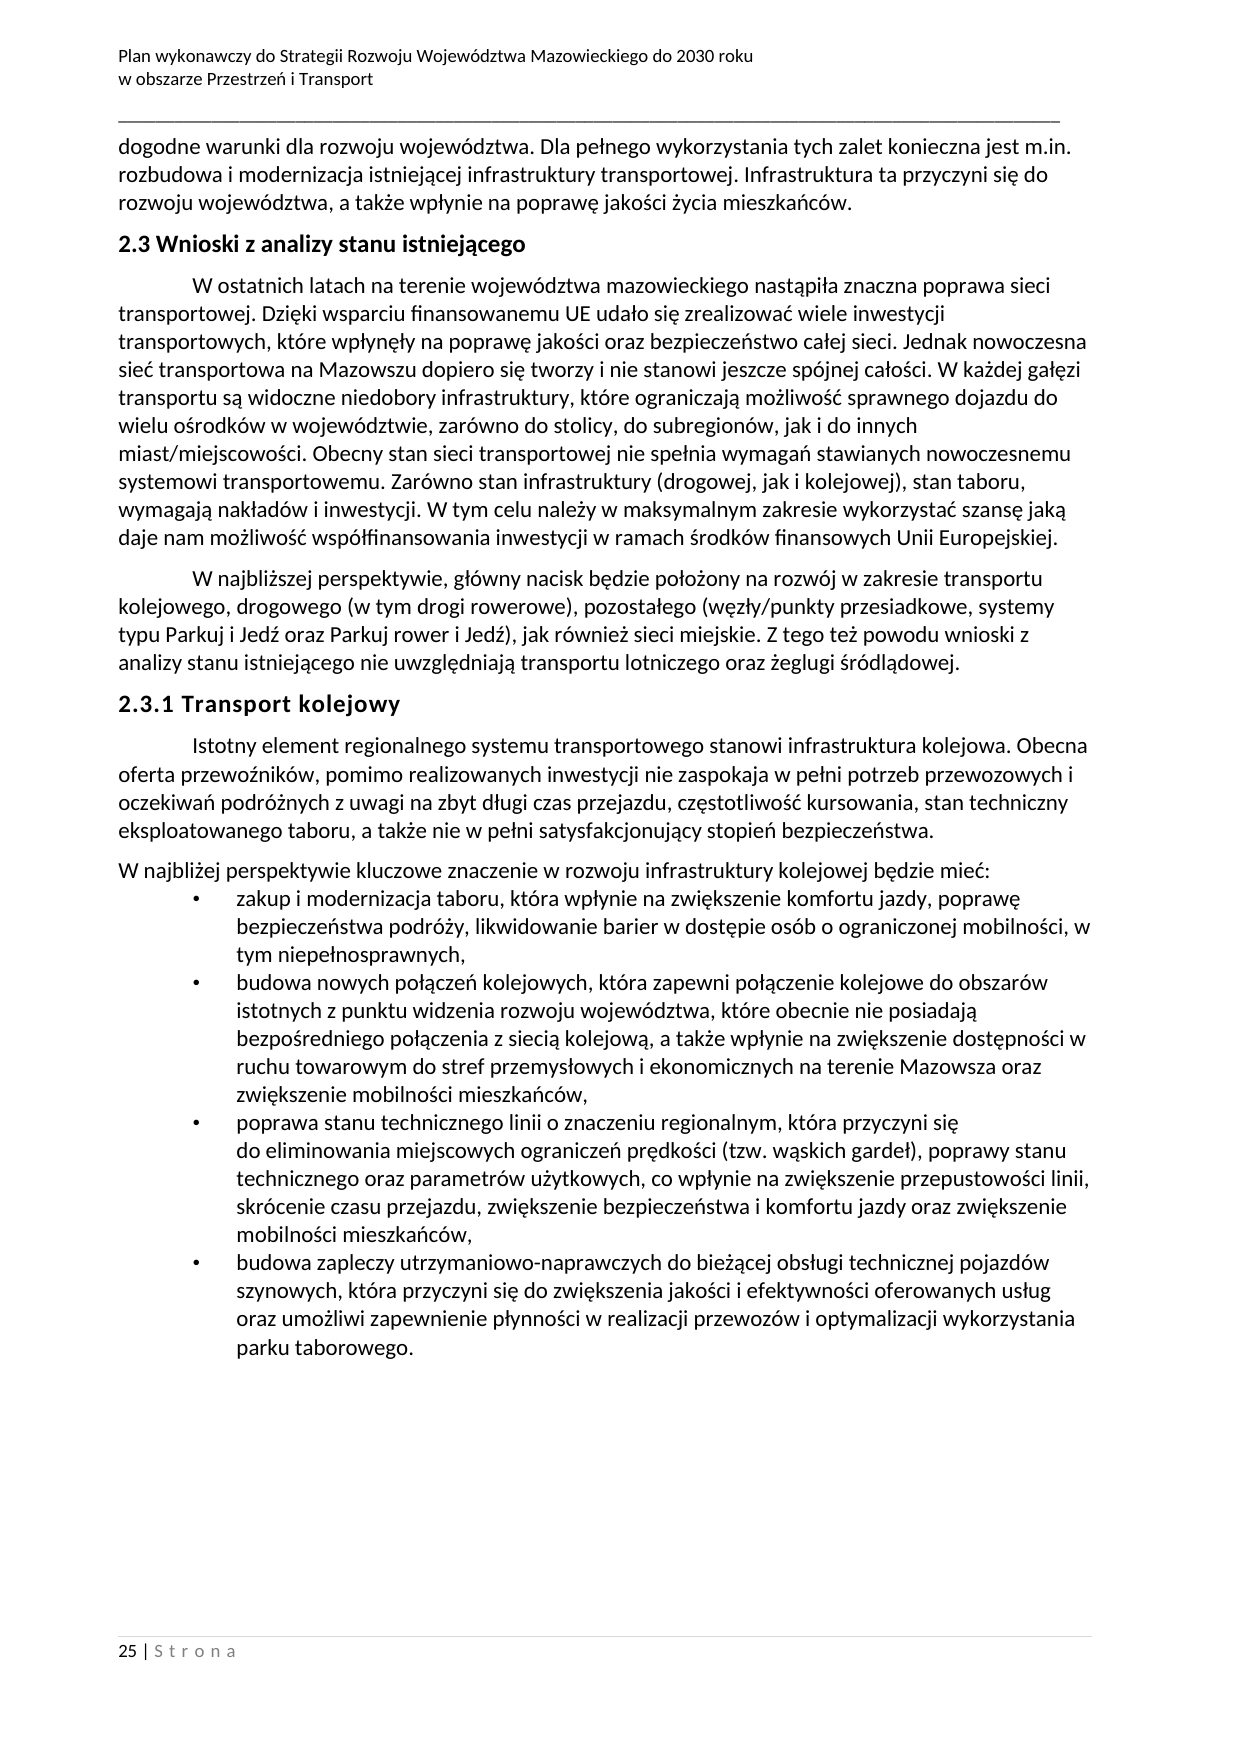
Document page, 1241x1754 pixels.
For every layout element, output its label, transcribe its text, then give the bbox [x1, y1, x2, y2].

text Istotny element regionalnego systemu transportowego stanowi infrastruktura kolejowa. Obecna oferta przewoźników, pomimo realizowanych inwestycji nie zaspokaja w pełni potrzeb przewozowych i oczekiwań podróżnych z uwagi na zbyt długi czas przejazdu, częstotliwość kursowania, stan techniczny eksploatowanego taboru, a także nie w pełni satysfakcjonujący stopień bezpieczeństwa. [118, 732, 1092, 844]
subtitle 2.3 Wnioski z analizy stanu istniejącego [118, 228, 1092, 259]
text W najbliższej perspektywie, główny nacisk będzie położony na rozwój w zakresie transportu kolejowego, drogowego (w tym drogi rowerowe), pozostałego (węzły/punkty przesiadkowe, systemy typu Parkuj i Jedź oraz Parkuj rower i Jedź), jak również sieci miejskie. Z tego też powodu wnioski z analizy stanu istniejącego nie uwzględniają transportu lotniczego oraz żeglugi śródlądowej. [118, 564, 1092, 676]
subtitle 2.3.1 Transport kolejowy [118, 689, 1092, 719]
list zakup i modernizacja taboru, która wpłynie na zwiększenie komfortu jazdy, poprawę bezpieczeństwa podróży, likwidowanie barier w dostępie osób o ograniczonej mobilności, w tym niepełnosprawnych, [192, 884, 1092, 968]
list budowa zapleczy utrzymaniowo-naprawczych do bieżącej obsługi technicznej pojazdów szynowych, która przyczyni się do zwiększenia jakości i efektywności oferowanych usług oraz umożliwi zapewnienie płynności w realizacji przewozów i optymalizacji wykorzystania parku taborowego. [192, 1248, 1092, 1361]
list budowa nowych połączeń kolejowych, która zapewni połączenie kolejowe do obszarów istotnych z punktu widzenia rozwoju województwa, które obecnie nie posiadają bezpośredniego połączenia z siecią kolejową, a także wpłynie na zwiększenie dostępności w ruchu towarowym do stref przemysłowych i ekonomicznych na terenie Mazowsza oraz zwiększenie mobilności mieszkańców, [192, 968, 1092, 1108]
list poprawa stanu technicznego linii o znaczeniu regionalnym, która przyczyni się do eliminowania miejscowych ograniczeń prędkości (tzw. wąskich gardeł), poprawy stanu technicznego oraz parametrów użytkowych, co wpłynie na zwiększenie przepustowości linii, skrócenie czasu przejazdu, zwiększenie bezpieczeństwa i komfortu jazdy oraz zwiększenie mobilności mieszkańców, [192, 1108, 1092, 1248]
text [118, 132, 1092, 216]
text W ostatnich latach na terenie województwa mazowieckiego nastąpiła znaczna poprawa sieci transportowej. Dzięki wsparciu finansowanemu UE udało się zrealizować wiele inwestycji transportowych, które wpłynęły na poprawę jakości oraz bezpieczeństwo całej sieci. Jednak nowoczesna sieć transportowa na Mazowszu dopiero się tworzy i nie stanowi jeszcze spójnej całości. W każdej gałęzi transportu są widoczne niedobory infrastruktury, które ograniczają możliwość sprawnego dojazdu do wielu ośrodków w województwie, zarówno do stolicy, do subregionów, jak i do innych miast/miejscowości. Obecny stan sieci transportowej nie spełnia wymagań stawianych nowoczesnemu systemowi transportowemu. Zarówno stan infrastruktury (drogowej, jak i kolejowej), stan taboru, wymagają nakładów i inwestycji. W tym celu należy w maksymalnym zakresie wykorzystać szansę jaką daje nam możliwość współfinansowania inwestycji w ramach środków finansowych Unii Europejskiej. [118, 271, 1092, 552]
text W najbliżej perspektywie kluczowe znaczenie w rozwoju infrastruktury kolejowej będzie mieć: [118, 856, 1092, 884]
